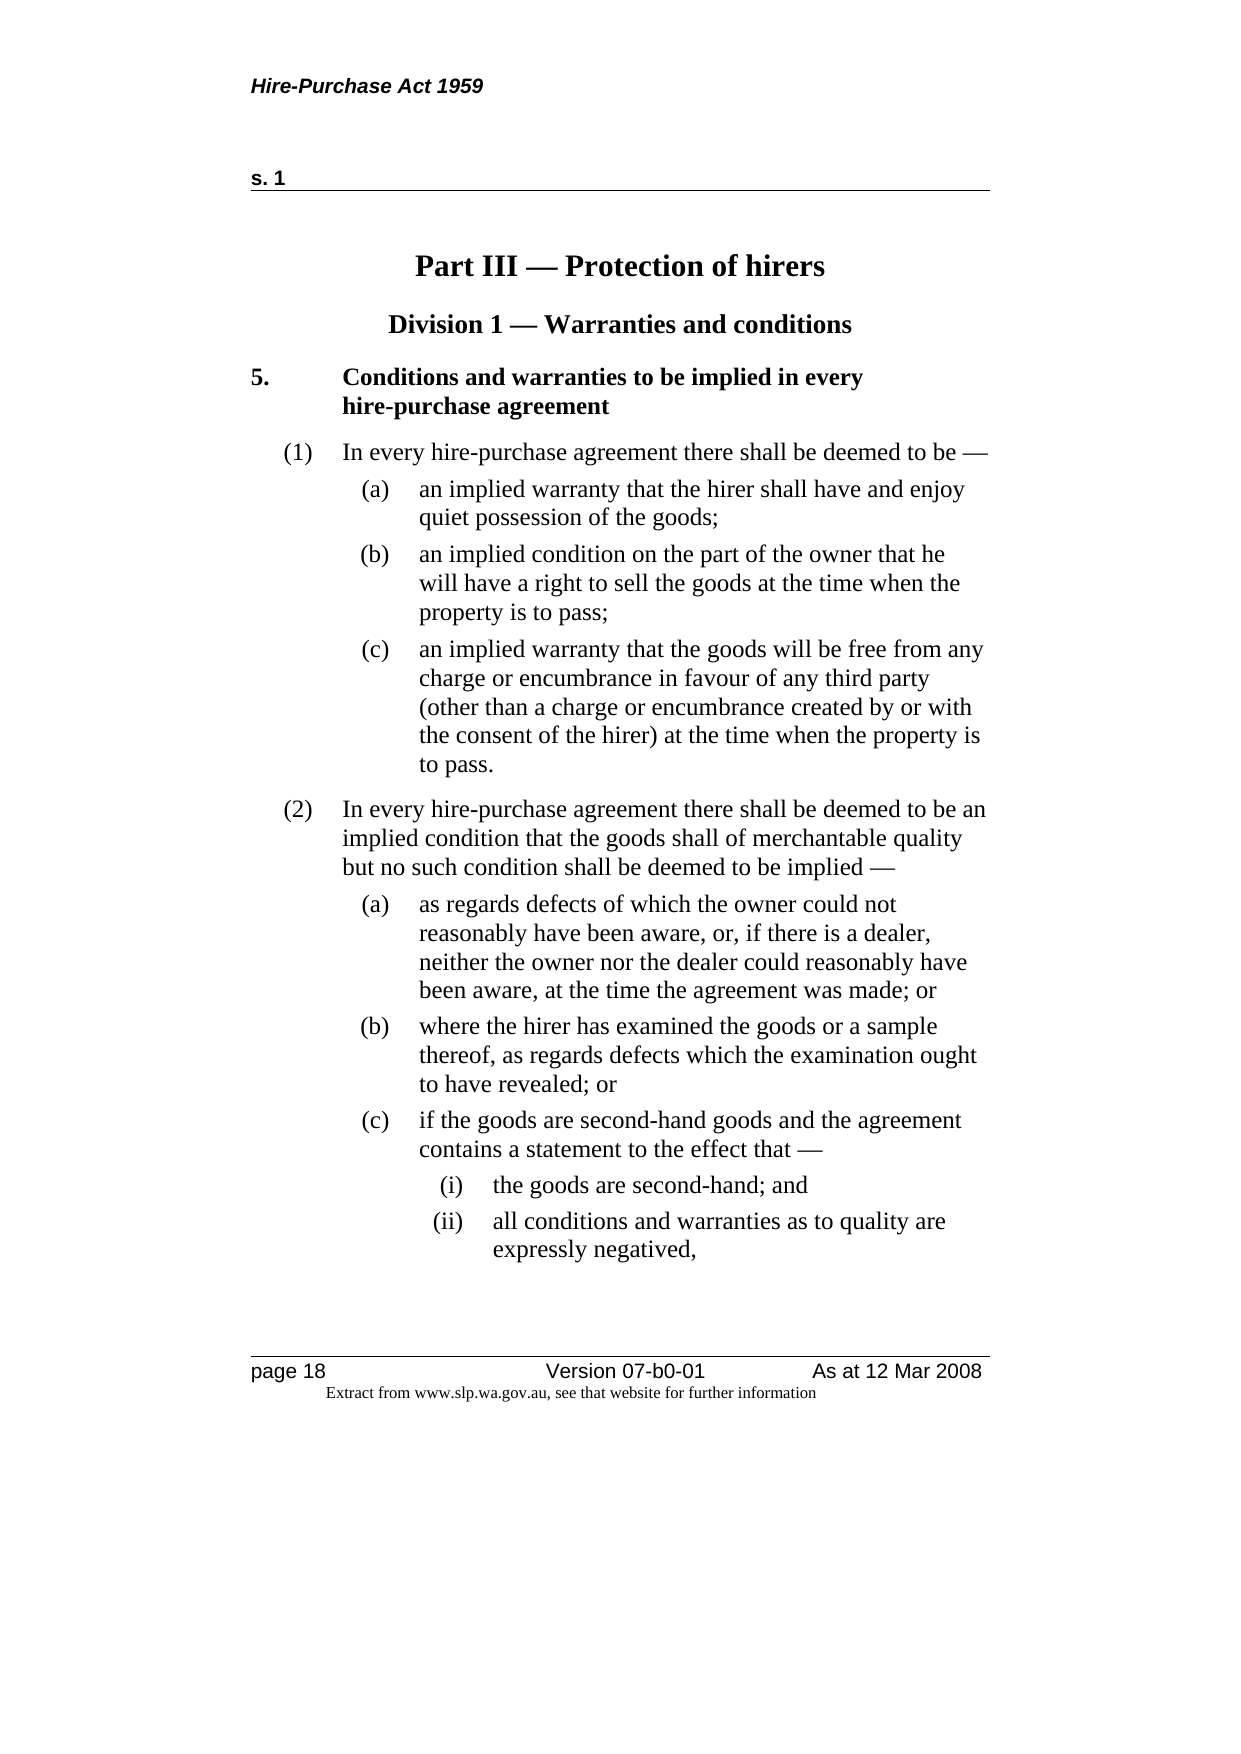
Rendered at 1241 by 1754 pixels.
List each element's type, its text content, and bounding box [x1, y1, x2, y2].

subtitle 5. Conditions and warranties to be implied in every hire-purchase agreement [251, 362, 990, 420]
subtitle Division 1 — Warranties and conditions [251, 308, 990, 339]
text (b) where the hirer has examined the goods or a sample thereof, as regards defects which the examination ought to have revealed; or [251, 1011, 990, 1098]
text (c) an implied warranty that the goods will be free from any charge or encumbrance in favour of any third party (other than a charge or encumbrance created by or with the consent of the hirer) at the time when the property is to pass. [251, 634, 990, 778]
subtitle Part III — Protection of hirers [251, 247, 990, 283]
text (ii) all conditions and warranties as to quality are expressly negatived, [251, 1206, 990, 1263]
text (b) an implied condition on the part of the owner that he will have a right to sell the goods at the time when the property is to pass; [251, 539, 990, 626]
text (i) the goods are second-hand; and [251, 1170, 990, 1198]
text (a) as regards defects of which the owner could not reasonably have been aware, or, if there is a dealer, neither the owner nor the dealer could reasonably have been aware, at the time the agreement was made; or [251, 889, 990, 1004]
text (2) In every hire-purchase agreement there shall be deemed to be an implied condition that the goods shall of merchantable quality but no such condition shall be deemed to be implied — [251, 794, 990, 881]
text (1) In every hire-purchase agreement there shall be deemed to be — [251, 437, 990, 465]
text (c) if the goods are second-hand goods and the agreement contains a statement to the effect that — [251, 1105, 990, 1162]
text (a) an implied warranty that the hirer shall have and enjoy quiet possession of the goods; [251, 474, 990, 531]
